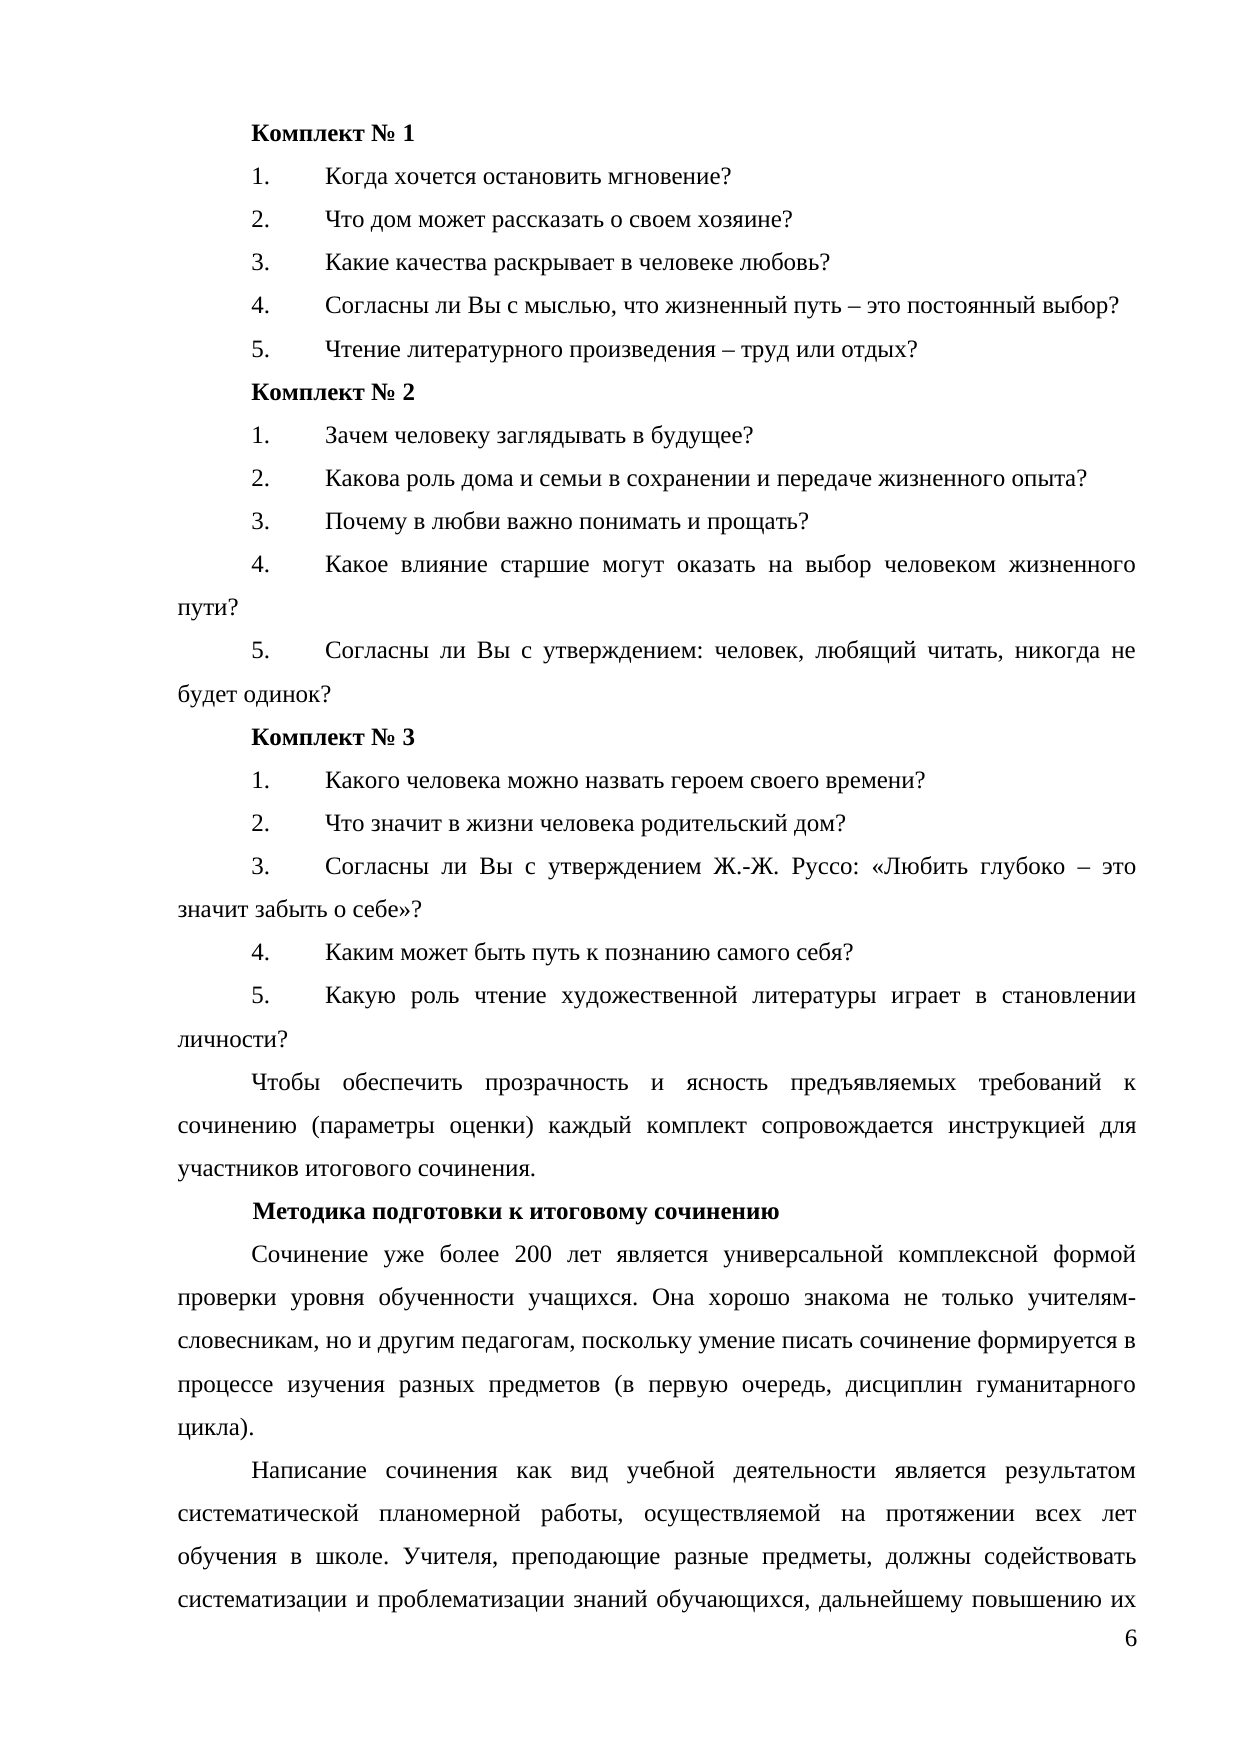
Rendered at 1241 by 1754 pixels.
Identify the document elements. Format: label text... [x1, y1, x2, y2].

list Какое влияние старшие могут оказать на выбор человеком жизненного пути? [177, 549, 1137, 621]
list Почему в любви важно понимать и прощать? [177, 506, 1137, 535]
list Каким может быть путь к познанию самого себя? [177, 937, 1137, 966]
text Комплект № 1 [177, 118, 1137, 147]
subtitle Методика подготовки к итоговому сочинению [252, 1196, 1137, 1225]
list Какие качества раскрывает в человеке любовь? [177, 247, 1137, 276]
list Какую роль чтение художественной литературы играет в становлении личности? [177, 981, 1137, 1052]
list Чтение литературного произведения – труд или отдых? [177, 334, 1137, 362]
list Какого человека можно назвать героем своего времени? [177, 765, 1137, 794]
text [177, 1455, 1137, 1613]
text Комплект № 2 [177, 377, 1137, 406]
text Комплект № 3 [177, 722, 1137, 751]
list Согласны ли Вы с утверждением Ж.-Ж. Руссо: «Любить глубоко – это значит забыть о себе»? [177, 851, 1137, 923]
list Согласны ли Вы с мыслью, что жизненный путь – это постоянный выбор? [177, 291, 1137, 319]
text Чтобы обеспечить прозрачность и ясность предъявляемых требований к сочинению (параметры оценки) каждый комплект сопровождается инструкцией для участников итогового сочинения. [177, 1067, 1137, 1182]
list Зачем человеку заглядывать в будущее? [177, 420, 1137, 449]
text Сочинение уже более 200 лет является универсальной комплексной формой проверки уровня обученности учащихся. Она хорошо знакома не только учителям-словесникам, но и другим педагогам, поскольку умение писать сочинение формируется в процессе изучения разных предметов (в первую очередь, дисциплин гуманитарного цикла). [177, 1239, 1137, 1441]
list Что дом может рассказать о своем хозяине? [177, 204, 1137, 233]
list Согласны ли Вы с утверждением: человек, любящий читать, никогда не будет одинок? [177, 636, 1137, 707]
list Когда хочется остановить мгновение? [177, 161, 1137, 190]
list Какова роль дома и семьи в сохранении и передаче жизненного опыта? [177, 463, 1137, 492]
list Что значит в жизни человека родительский дом? [177, 808, 1137, 837]
